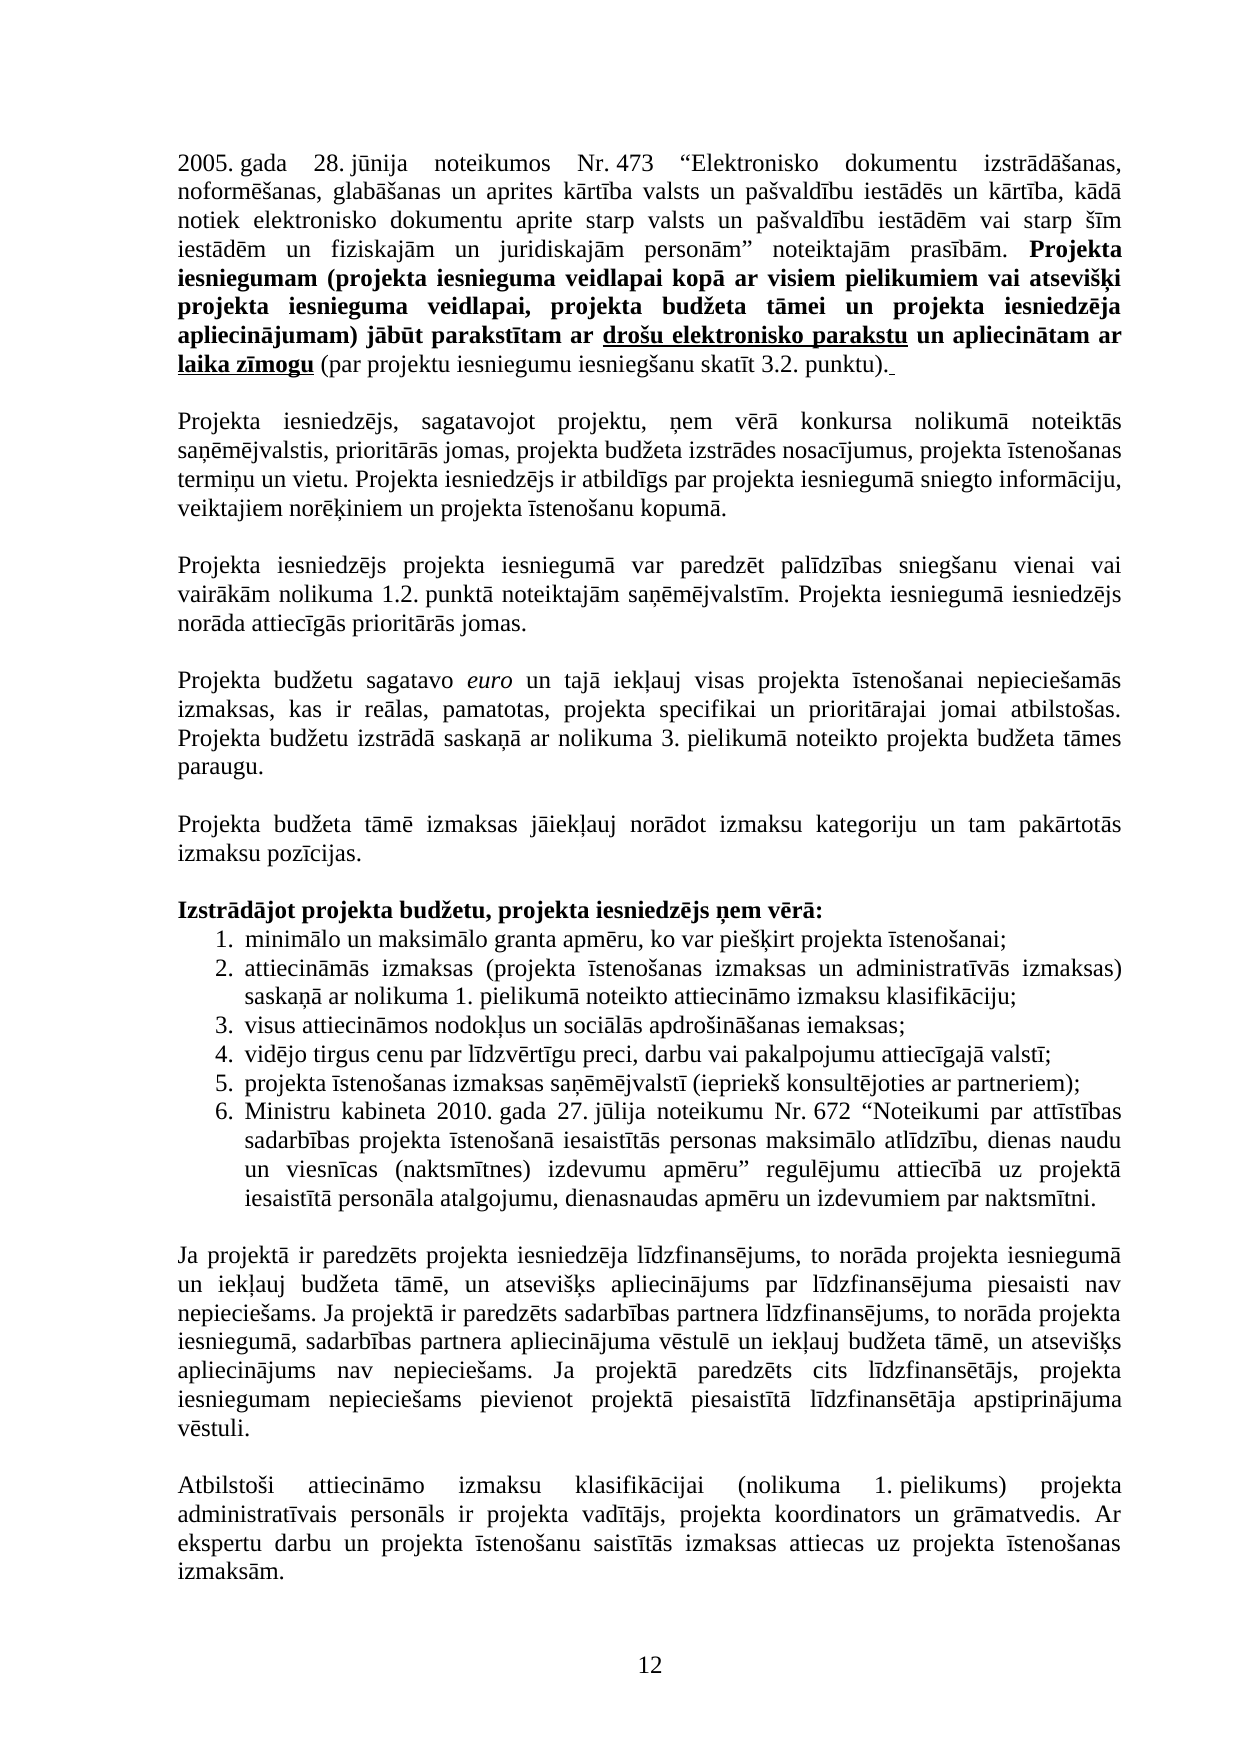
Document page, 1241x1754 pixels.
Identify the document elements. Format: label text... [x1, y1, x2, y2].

text Projekta budžeta tāmē izmaksas jāiekļauj norādot izmaksu kategoriju un tam pakārtotās izmaksu pozīcijas. [177, 809, 1122, 866]
text Izstrādājot projekta budžetu, projekta iesniedzējs ņem vērā: [177, 895, 1122, 924]
text Atbilstoši attiecināmo izmaksu klasifikācijai (nolikuma 1. pielikums) projekta administratīvais personāls ir projekta vadītājs, projekta koordinators un grāmatvedis. Ar ekspertu darbu un projekta īstenošanu saistītās izmaksas attiecas uz projekta īstenošanas izmaksām. [177, 1470, 1122, 1585]
list attiecināmās izmaksas (projekta īstenošanas izmaksas un administratīvās izmaksas) saskaņā ar nolikuma 1. pielikumā noteikto attiecināmo izmaksu klasifikāciju; [215, 953, 1122, 1010]
list Ministru kabineta 2010. gada 27. jūlija noteikumu Nr. 672 “Noteikumi par attīstības sadarbības projekta īstenošanā iesaistītās personas maksimālo atlīdzību, dienas naudu un viesnīcas (naktsmītnes) izdevumu apmēru” regulējumu attiecībā uz projektā iesaistītā personāla atalgojumu, dienasnaudas apmēru un izdevumiem par naktsmītni. [215, 1096, 1122, 1211]
text Projekta budžetu sagatavo euro un tajā iekļauj visas projekta īstenošanai nepieciešamās izmaksas, kas ir reālas, pamatotas, projekta specifikai un prioritārajai jomai atbilstošas. Projekta budžetu izstrādā saskaņā ar nolikuma 3. pielikumā noteikto projekta budžeta tāmes paraugu. [177, 665, 1122, 780]
list projekta īstenošanas izmaksas saņēmējvalstī (iepriekš konsultējoties ar partneriem); [215, 1068, 1122, 1096]
text Projekta iesniedzējs, sagatavojot projektu, ņem vērā konkursa nolikumā noteiktās saņēmējvalstis, prioritārās jomas, projekta budžeta izstrādes nosacījumus, projekta īstenošanas termiņu un vietu. Projekta iesniedzējs ir atbildīgs par projekta iesniegumā sniegto informāciju, veiktajiem norēķiniem un projekta īstenošanu kopumā. [177, 406, 1122, 521]
text Ja projektā ir paredzēts projekta iesniedzēja līdzfinansējums, to norāda projekta iesniegumā un iekļauj budžeta tāmē, un atsevišķs apliecinājums par līdzfinansējuma piesaisti nav nepieciešams. Ja projektā ir paredzēts sadarbības partnera līdzfinansējums, to norāda projekta iesniegumā, sadarbības partnera apliecinājuma vēstulē un iekļauj budžeta tāmē, un atsevišķs apliecinājums nav nepieciešams. Ja projektā paredzēts cits līdzfinansētājs, projekta iesniegumam nepieciešams pievienot projektā piesaistītā līdzfinansētāja apstiprinājuma vēstuli. [177, 1240, 1122, 1441]
list minimālo un maksimālo granta apmēru, ko var piešķirt projekta īstenošanai; [215, 924, 1122, 953]
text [177, 148, 1122, 378]
text Projekta iesniedzējs projekta iesniegumā var paredzēt palīdzības sniegšanu vienai vai vairākām nolikuma 1.2. punktā noteiktajām saņēmējvalstīm. Projekta iesniegumā iesniedzējs norāda attiecīgās prioritārās jomas. [177, 550, 1122, 636]
list vidējo tirgus cenu par līdzvērtīgu preci, darbu vai pakalpojumu attiecīgajā valstī; [215, 1039, 1122, 1068]
list visus attiecināmos nodokļus un sociālās apdrošināšanas iemaksas; [215, 1010, 1122, 1039]
